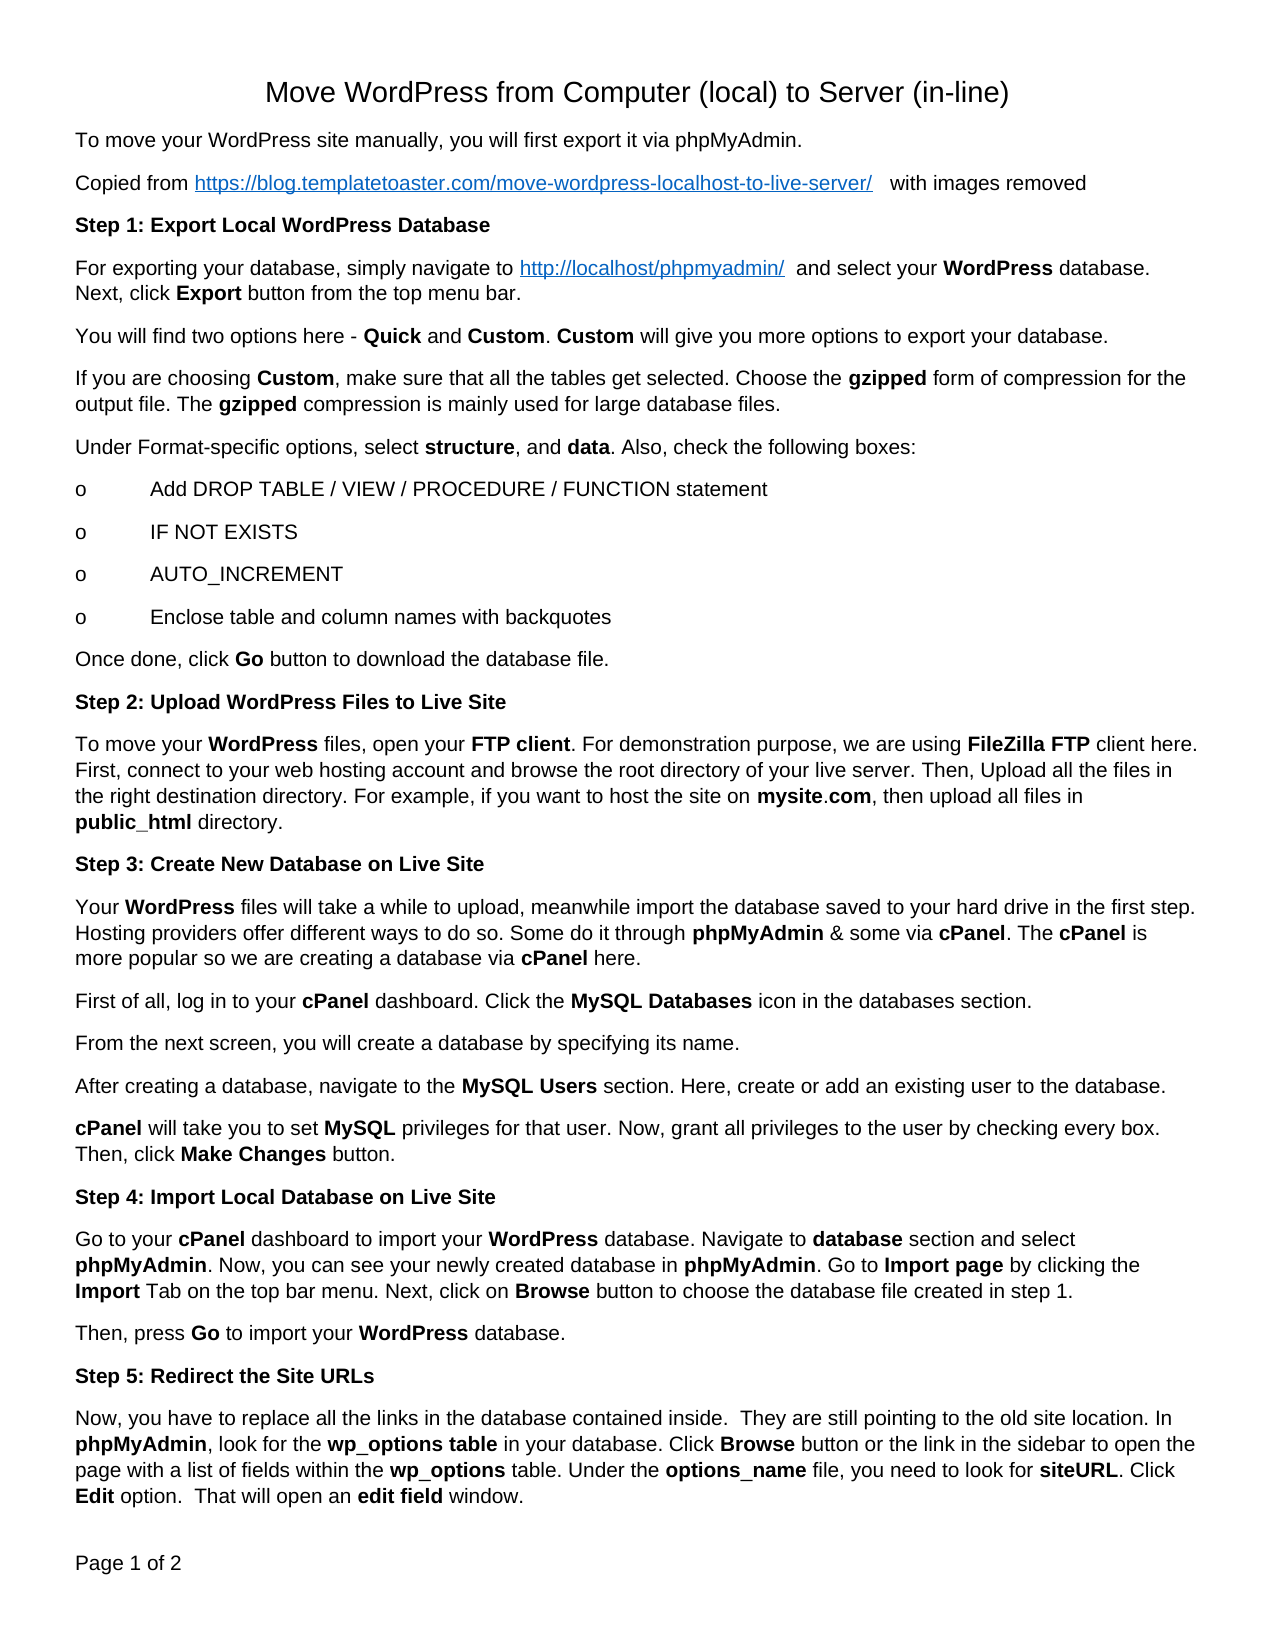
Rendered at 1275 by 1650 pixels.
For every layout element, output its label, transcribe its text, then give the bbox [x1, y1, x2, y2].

text From the next screen, you will create a database by specifying its name. [75, 1031, 1200, 1055]
text After creating a database, navigate to the MySQL Users section. Here, create or add an existing user to the database. [75, 1074, 1200, 1098]
text Step 5: Redirect the Site URLs [75, 1364, 1200, 1388]
text First of all, log in to your cPanel dashboard. Click the MySQL Databases icon in the databases section. [75, 989, 1200, 1013]
text cPanel will take you to set MySQL privileges for that user. Now, grant all privileges to the user by checking every box. Then, click Make Changes button. [75, 1116, 1200, 1166]
text Then, press Go to import your WordPress database. [75, 1321, 1200, 1345]
text Under Format-specific options, select structure, and data. Also, check the following boxes: [75, 434, 1200, 458]
text Copied from https://blog.templatetoaster.com/move-wordpress-localhost-to-live-server/ with images removed [75, 170, 1200, 194]
text o AUTO_INCREMENT [75, 562, 1200, 586]
text To move your WordPress site manually, you will first export it via phpMyAdmin. [75, 128, 1200, 152]
text o Add DROP TABLE / VIEW / PROCEDURE / FUNCTION statement [75, 477, 1200, 501]
text Step 3: Create New Database on Live Site [75, 852, 1200, 876]
text You will find two options here - Quick and Custom. Custom will give you more options to export your database. [75, 324, 1200, 348]
text Step 2: Upload WordPress Files to Live Site [75, 689, 1200, 713]
text Your WordPress files will take a while to upload, meanwhile import the database saved to your hard drive in the first step. Hosting providers offer different ways to do so. Some do it through phpMyAdmin & some via cPanel. The cPanel is more popular so we are creating a database via cPanel here. [75, 894, 1200, 970]
text If you are choosing Custom, make sure that all the tables get selected. Choose the gzipped form of compression for the output file. The gzipped compression is mainly used for large database files. [75, 366, 1200, 416]
text o IF NOT EXISTS [75, 519, 1200, 543]
text Step 4: Import Local Database on Live Site [75, 1184, 1200, 1208]
text Go to your cPanel dashboard to import your WordPress database. Navigate to database section and select phpMyAdmin. Now, you can see your newly created database in phpMyAdmin. Go to Import page by clicking the Import Tab on the top bar menu. Next, click on Browse button to choose the database file created in step 1. [75, 1227, 1200, 1303]
text Move WordPress from Computer (local) to Server (in-line) [75, 75, 1200, 108]
text Step 1: Export Local WordPress Database [75, 213, 1200, 237]
text Now, you have to replace all the links in the database contained inside. They are still pointing to the old site location. In phpMyAdmin, look for the wp_options table in your database. Click Browse button or the link in the sidebar to open the page with a list of fields within the wp_options table. Under the options_name file, you need to look for siteURL. Click Edit option. That will open an edit field window. [75, 1406, 1200, 1508]
text Once done, click Go button to download the database file. [75, 647, 1200, 671]
text For exporting your database, simply navigate to http://localhost/phpmyadmin/ and select your WordPress database. Next, click Export button from the top menu bar. [75, 255, 1200, 305]
text o Enclose table and column names with backquotes [75, 604, 1200, 628]
text To move your WordPress files, open your FTP client. For demonstration purpose, we are using FileZilla FTP client here. First, connect to your web hosting account and browse the root directory of your live server. Then, Upload all the files in the right destination directory. For example, if you want to host the site on mysite.com, then upload all files in public_html directory. [75, 732, 1200, 833]
